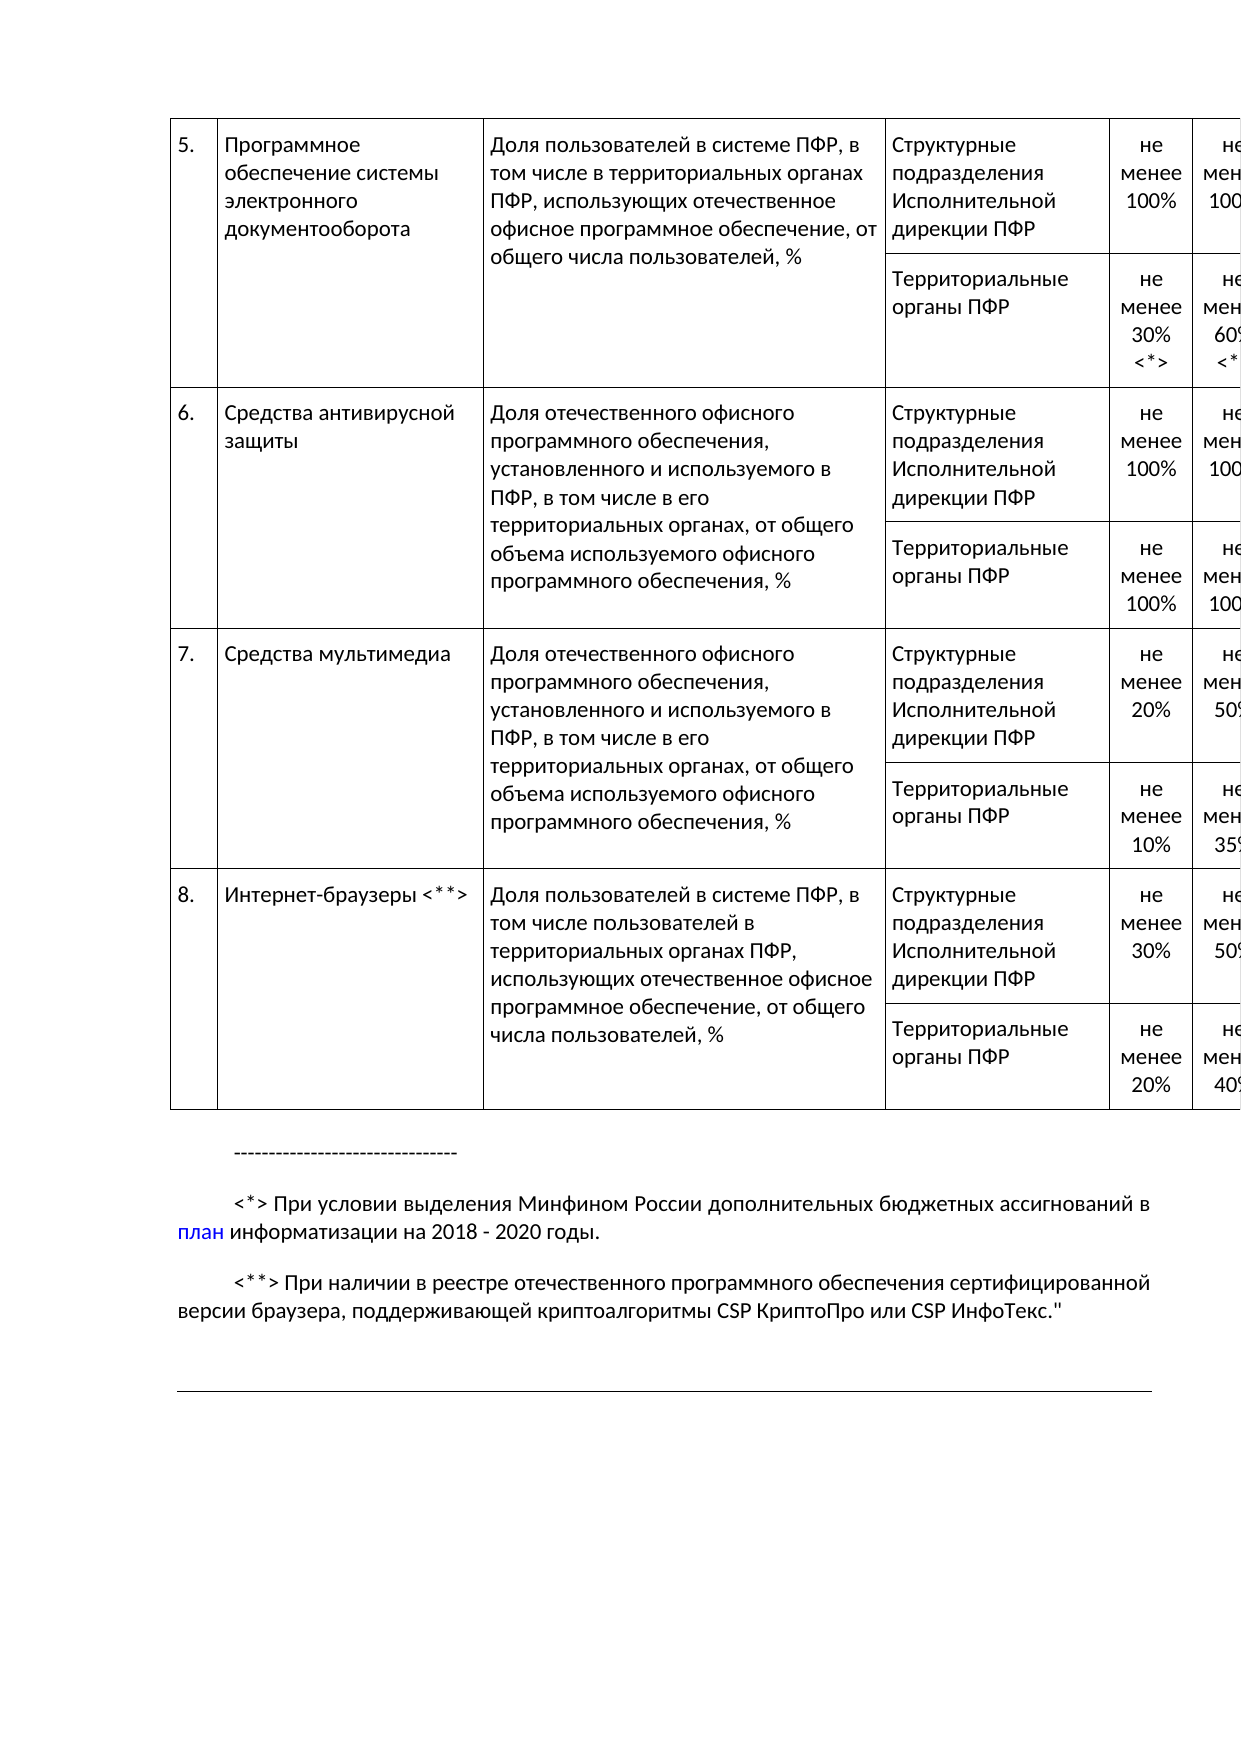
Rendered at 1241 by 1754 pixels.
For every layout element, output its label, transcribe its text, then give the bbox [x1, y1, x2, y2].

table_cell не менее 100% [1110, 522, 1192, 628]
table_cell не менее 100% [1193, 119, 1240, 252]
table_cell Средства мультимедиа [218, 629, 483, 868]
table_cell не менее 50% [1193, 869, 1240, 1003]
table_cell не менее 50% [1193, 629, 1240, 762]
table_cell Программное обеспечение системы электронного документооборота [218, 119, 483, 387]
table_cell не менее 100% [1193, 522, 1240, 628]
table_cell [484, 119, 885, 387]
table_cell не менее 30% [1110, 869, 1192, 1003]
table_cell не менее 10% [1110, 763, 1192, 868]
table_cell Структурные подразделения Исполнительной дирекции ПФР [886, 629, 1109, 762]
table_cell 7. [171, 629, 217, 868]
table_cell не менее 100% [1110, 119, 1192, 252]
table_cell Структурные подразделения Исполнительной дирекции ПФР [886, 869, 1109, 1003]
text -------------------------------- [177, 1138, 1152, 1166]
table_cell Территориальные органы ПФР [886, 1004, 1109, 1109]
table_cell Территориальные органы ПФР [886, 254, 1109, 387]
table_cell не менее 60% <*> [1193, 254, 1240, 387]
table_cell Доля отечественного офисного программного обеспечения, установленного и используемого в ПФР, в том числе в его территориальных органах, от общего объема используемого офисного программного обеспечения, % [484, 629, 885, 868]
table_cell Доля отечественного офисного программного обеспечения, установленного и используемого в ПФР, в том числе в его территориальных органах, от общего объема используемого офисного программного обеспечения, % [484, 388, 885, 628]
table_cell Территориальные органы ПФР [886, 763, 1109, 868]
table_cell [886, 119, 1109, 252]
table_cell 5. [171, 119, 217, 387]
table_cell Интернет-браузеры <**> [218, 869, 483, 1109]
table_cell Доля пользователей в системе ПФР, в том числе пользователей в территориальных органах ПФР, использующих отечественное офисное программное обеспечение, от общего числа пользователей, % [484, 869, 885, 1109]
table_cell не менее 100% [1193, 388, 1240, 521]
table_cell не менее 100% [1110, 388, 1192, 521]
table_cell Территориальные органы ПФР [886, 522, 1109, 628]
text <**> При наличии в реестре отечественного программного обеспечения сертифицированной версии браузера, поддерживающей криптоалгоритмы CSP КриптоПро или CSP ИнфоТекс." [177, 1268, 1152, 1324]
table_cell Структурные подразделения Исполнительной дирекции ПФР [886, 388, 1109, 521]
table_cell не менее 40% [1193, 1004, 1240, 1109]
table_cell 8. [171, 869, 217, 1109]
table_cell не менее 20% [1110, 1004, 1192, 1109]
table_cell Средства антивирусной защиты [218, 388, 483, 628]
table_cell не менее 35% [1193, 763, 1240, 868]
text <*> При условии выделения Минфином России дополнительных бюджетных ассигнований в план информатизации на 2018 - 2020 годы. [177, 1189, 1152, 1245]
table_cell не менее 30% <*> [1110, 254, 1192, 387]
table_cell 6. [171, 388, 217, 628]
table_cell не менее 20% [1110, 629, 1192, 762]
